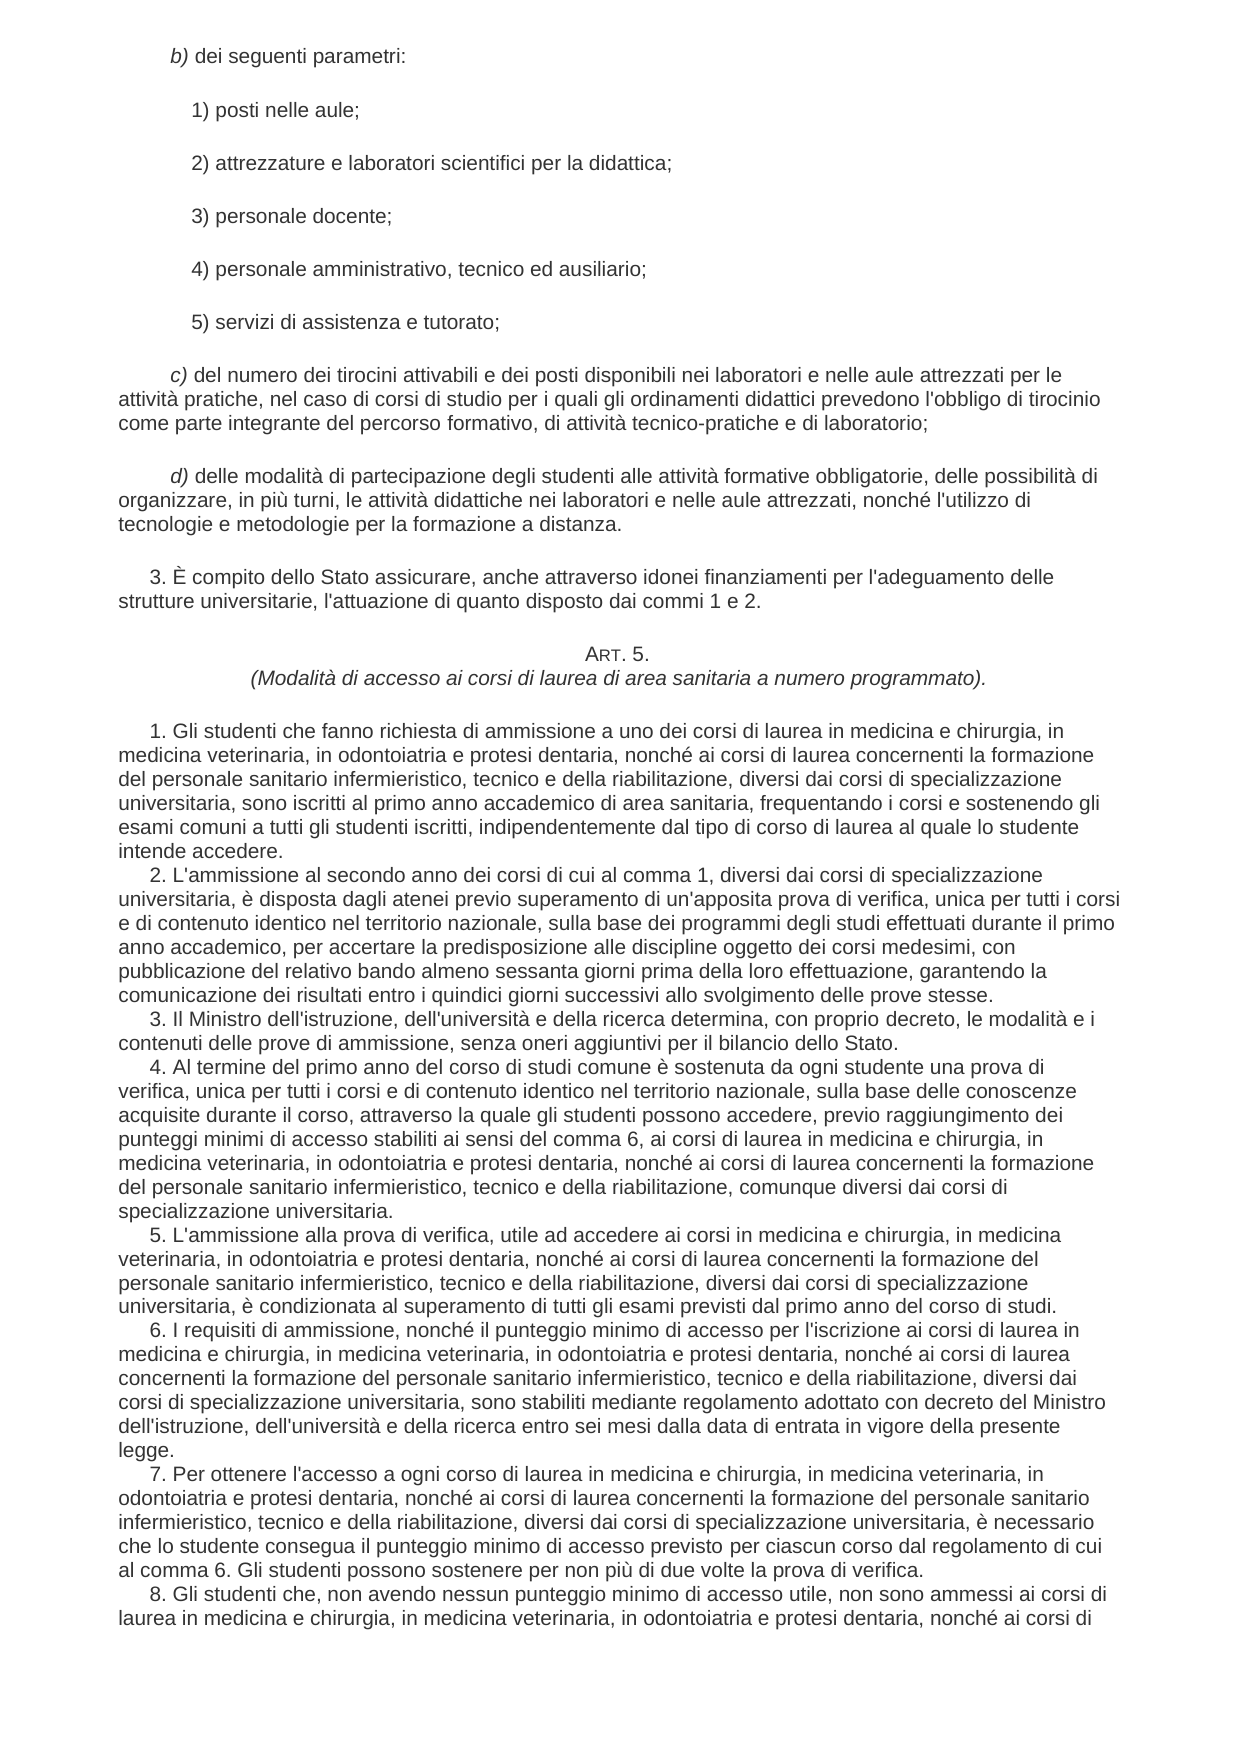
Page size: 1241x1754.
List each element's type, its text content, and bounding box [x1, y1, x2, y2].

text 3. È compito dello Stato assicurare, anche attraverso idonei finanziamenti per l'adeguamento delle strutture universitarie, l'attuazione di quanto disposto dai commi 1 e 2. [118, 565, 1122, 613]
text 3) personale docente; [118, 204, 1122, 228]
text b) dei seguenti parametri: [118, 44, 1122, 68]
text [118, 719, 1122, 1630]
text c) del numero dei tirocini attivabili e dei posti disponibili nei laboratori e nelle aule attrezzati per le attività pratiche, nel caso di corsi di studio per i quali gli ordinamenti didattici prevedono l'obbligo di tirocinio come parte integrante del percorso formativo, di attività tecnico-pratiche e di laboratorio; [118, 363, 1122, 435]
text 5) servizi di assistenza e tutorato; [118, 310, 1122, 334]
text d) delle modalità di partecipazione degli studenti alle attività formative obbligatorie, delle possibilità di organizzare, in più turni, le attività didattiche nei laboratori e nelle aule attrezzati, nonché l'utilizzo di tecnologie e metodologie per la formazione a distanza. [118, 464, 1122, 536]
text 2) attrezzature e laboratori scientifici per la didattica; [118, 151, 1122, 174]
text Art. 5. (Modalità di accesso ai corsi di laurea di area sanitaria a numero programmato). [118, 642, 1122, 690]
text 1) posti nelle aule; [118, 97, 1122, 121]
text 4) personale amministrativo, tecnico ed ausiliario; [118, 257, 1122, 281]
